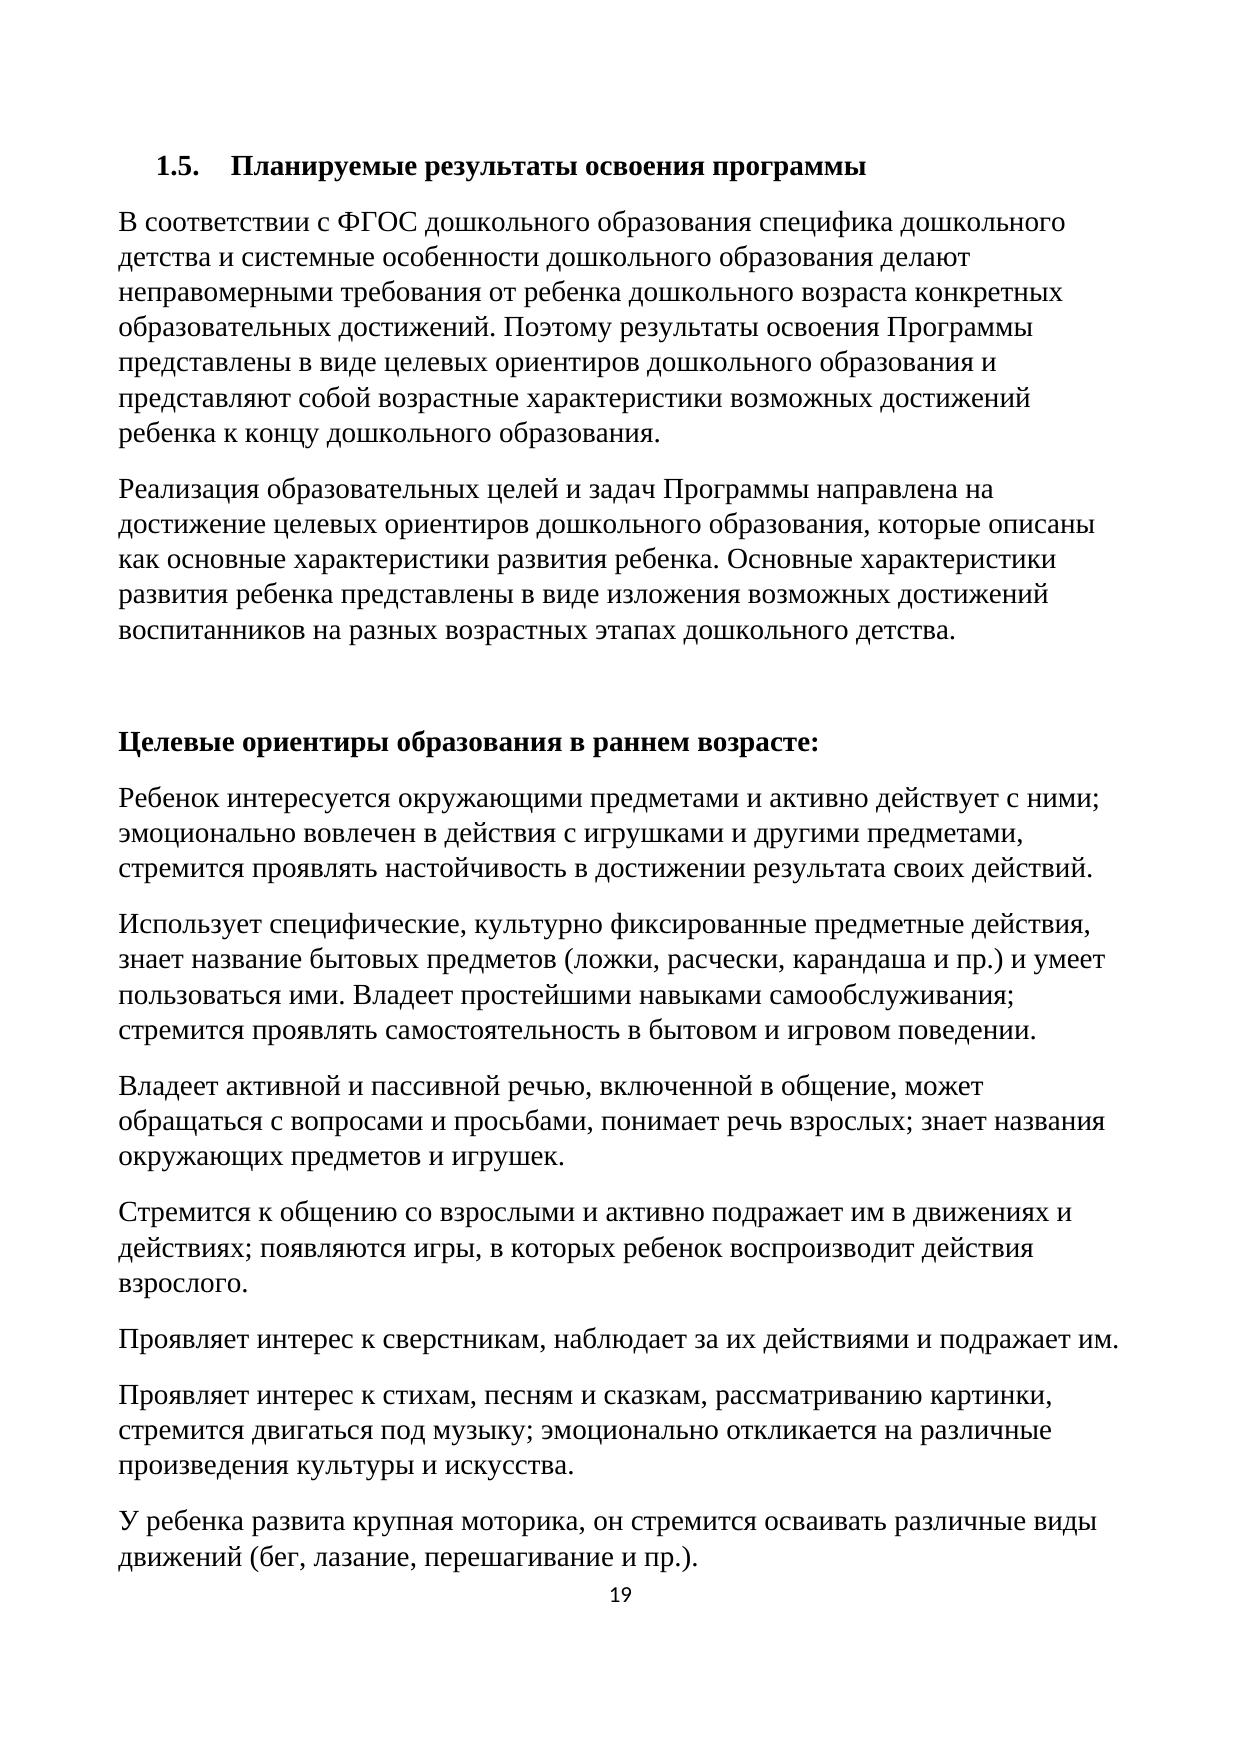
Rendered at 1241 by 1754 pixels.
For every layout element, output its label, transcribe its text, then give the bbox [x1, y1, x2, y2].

text Целевые ориентиры образования в раннем возрасте: [118, 724, 1122, 757]
list Планируемые результаты освоения программы [156, 148, 1122, 181]
text Использует специфические, культурно фиксированные предметные действия, знает название бытовых предметов (ложки, расчески, карандаша и пр.) и умеет пользоваться ими. Владеет простейшими навыками самообслуживания; стремится проявлять самостоятельность в бытовом и игровом поведении. [118, 906, 1122, 1046]
text Владеет активной и пассивной речью, включенной в общение, может обращаться с вопросами и просьбами, понимает речь взрослых; знает названия окружающих предметов и игрушек. [118, 1068, 1122, 1172]
text Стремится к общению со взрослыми и активно подражает им в движениях и действиях; появляются игры, в которых ребенок воспроизводит действия взрослого. [118, 1194, 1122, 1298]
text Проявляет интерес к стихам, песням и сказкам, рассматриванию картинки, стремится двигаться под музыку; эмоционально откликается на различные произведения культуры и искусства. [118, 1377, 1122, 1481]
text В соответствии с ФГОС дошкольного образования специфика дошкольного детства и системные особенности дошкольного образования делают неправомерными требования от ребенка дошкольного возраста конкретных образовательных достижений. Поэтому результаты освоения Программы представлены в виде целевых ориентиров дошкольного образования и представляют собой возрастные характеристики возможных достижений ребенка к концу дошкольного образования. [118, 204, 1122, 448]
text Ребенок интересуется окружающими предметами и активно действует с ними; эмоционально вовлечен в действия с игрушками и другими предметами, стремится проявлять настойчивость в достижении результата своих действий. [118, 780, 1122, 884]
text Реализация образовательных целей и задач Программы направлена на достижение целевых ориентиров дошкольного образования, которые описаны как основные характеристики развития ребенка. Основные характеристики развития ребенка представлены в виде изложения возможных достижений воспитанников на разных возрастных этапах дошкольного детства. [118, 471, 1122, 645]
text Проявляет интерес к сверстникам, наблюдает за их действиями и подражает им. [118, 1321, 1122, 1354]
text У ребенка развита крупная моторика, он стремится осваивать различные виды движений (бег, лазание, перешагивание и пр.). [118, 1503, 1122, 1572]
